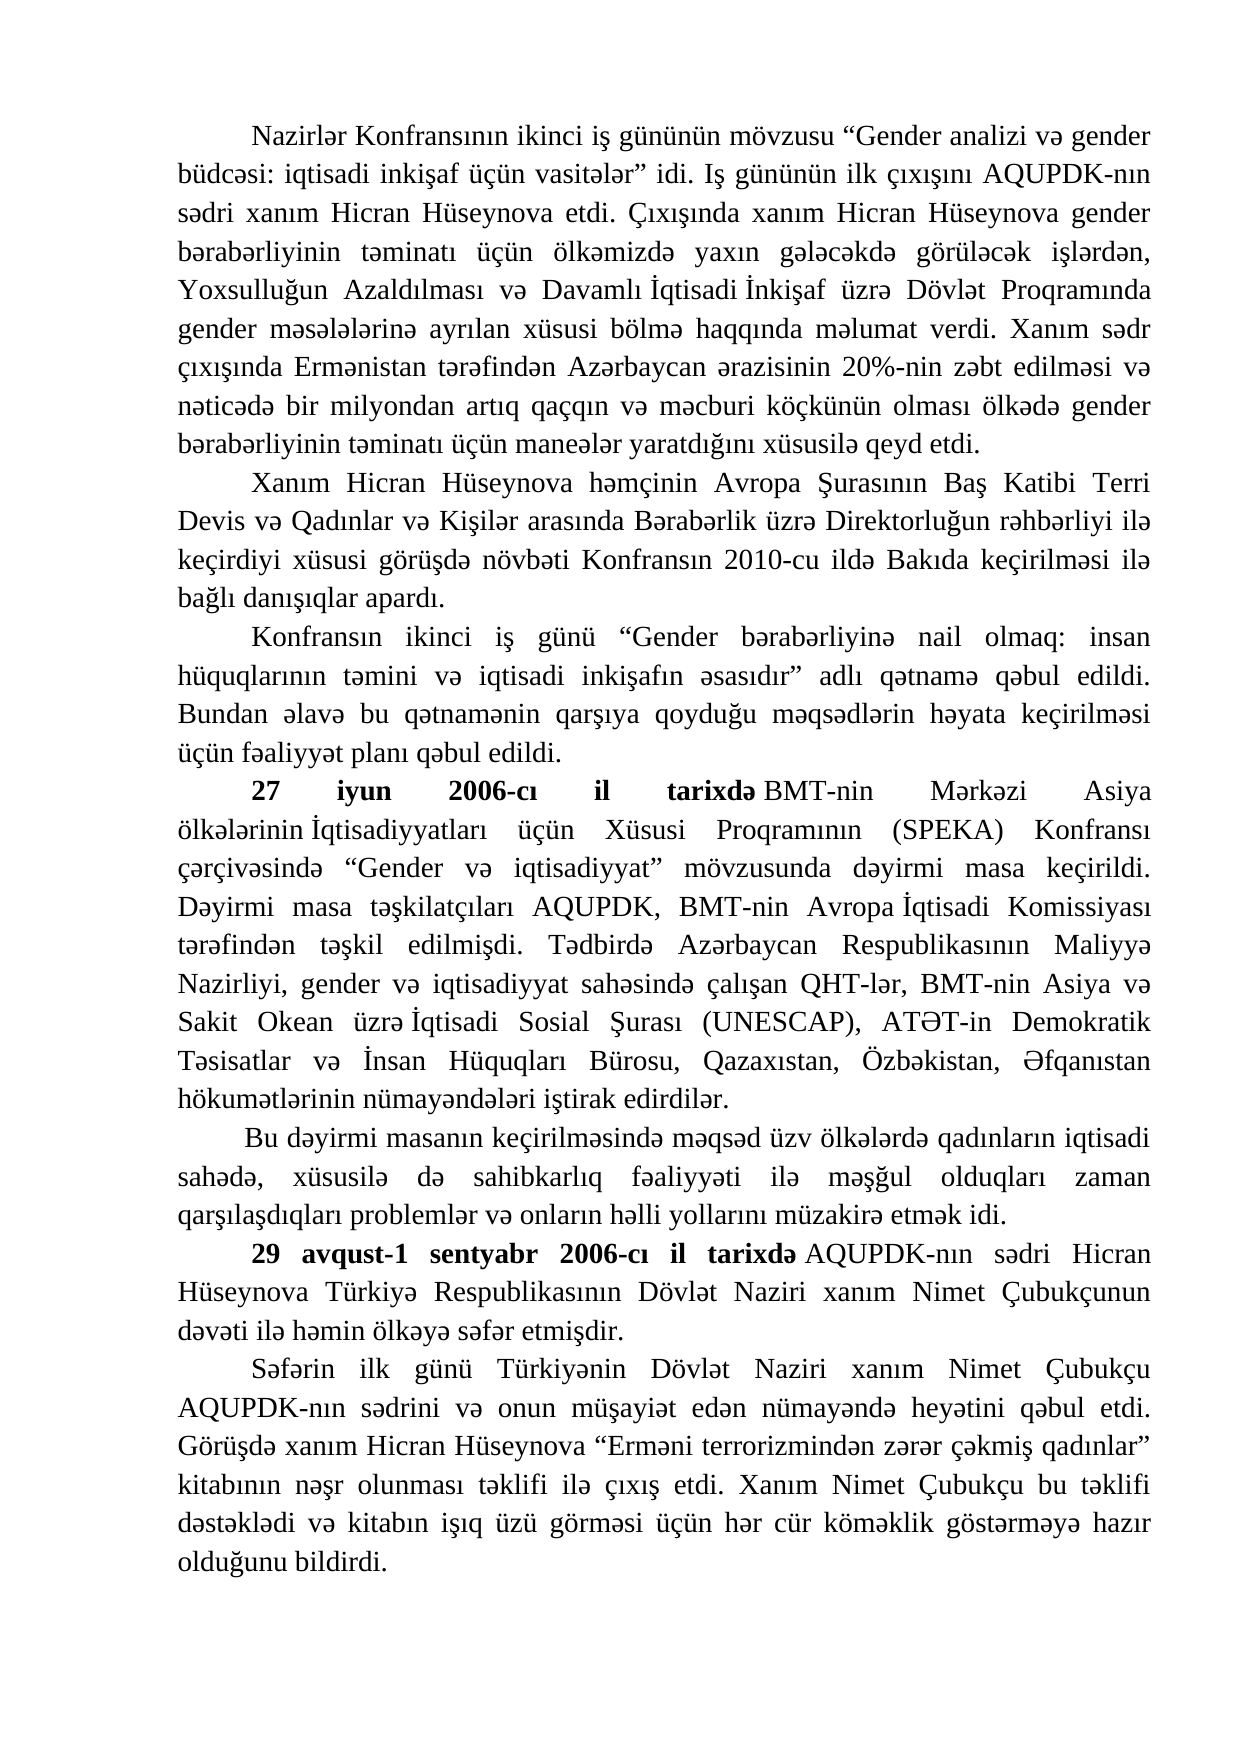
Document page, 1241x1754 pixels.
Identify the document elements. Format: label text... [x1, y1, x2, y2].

text Bu dəyirmi masanın keçirilməsində məqsəd üzv ölkələrdə qadınların iqtisadi sahədə, xüsusilə də sahibkarlıq fəaliyyəti ilə məşğul olduqları zaman qarşılaşdıqları problemlər və onların həlli yollarını müzakirə etmək idi. [177, 1120, 1152, 1231]
text 29 avqust-1 sentyabr 2006-cı il tarixdə AQUPDK-nın sədri Hicran Hüseynova Türkiyə Respublikasının Dövlət Naziri xanım Nimet Çubukçunun dəvəti ilə həmin ölkəyə səfər etmişdir. [177, 1236, 1152, 1346]
text Səfərin ilk günü Türkiyənin Dövlət Naziri xanım Nimet Çubukçu AQUPDK-nın sədrini və onun müşayiət edən nümayəndə heyətini qəbul etdi. Görüşdə xanım Hicran Hüseynova “Erməni terrorizmindən zərər çəkmiş qadınlar” kitabının nəşr olunması təklifi ilə çıxış etdi. Xanım Nimet Çubukçu bu təklifi dəstəklədi və kitabın işıq üzü görməsi üçün hər cür köməklik göstərməyə hazır olduğunu bildirdi. [177, 1351, 1152, 1578]
text Konfransın ikinci iş günü “Gender bərabərliyinə nail olmaq: insan hüquqlarının təmini və iqtisadi inkişafın əsasıdır” adlı qətnamə qəbul edildi. Bundan əlavə bu qətnamənin qarşıya qoyduğu məqsədlərin həyata keçirilməsi üçün fəaliyyət planı qəbul edildi. [177, 619, 1152, 768]
text Nazirlər Konfransının ikinci iş gününün mövzusu “Gender analizi və gender büdcəsi: iqtisadi inkişaf üçün vasitələr” idi. Iş gününün ilk çıxışını AQUPDK-nın sədri xanım Hicran Hüseynova etdi. Çıxışında xanım Hicran Hüseynova gender bərabərliyinin təminatı üçün ölkəmizdə yaxın gələcəkdə görüləcək işlərdən, Yoxsulluğun Azaldılması və Davamlı İqtisadi İnkişaf üzrə Dövlət Proqramında gender məsələlərinə ayrılan xüsusi bölmə haqqında məlumat verdi. Xanım sədr çıxışında Ermənistan tərəfindən Azərbaycan ərazisinin 20%-nin zəbt edilməsi və nəticədə bir milyondan artıq qaçqın və məcburi köçkünün olması ölkədə gender bərabərliyinin təminatı üçün maneələr yaratdığını xüsusilə qeyd etdi. [177, 118, 1152, 460]
text Xanım Hicran Hüseynova həmçinin Avropa Şurasının Baş Katibi Terri Devis və Qadınlar və Kişilər arasında Bərabərlik üzrə Direktorluğun rəhbərliyi ilə keçirdiyi xüsusi görüşdə növbəti Konfransın 2010-cu ildə Bakıda keçirilməsi ilə bağlı danışıqlar apardı. [177, 465, 1152, 614]
text 27 iyun 2006-cı il tarixdə BMT-nin Mərkəzi Asiya ölkələrinin İqtisadiyyatları üçün Xüsusi Proqramının (SPEKA) Konfransı çərçivəsində “Gender və iqtisadiyyat” mövzusunda dəyirmi masa keçirildi. Dəyirmi masa təşkilatçıları AQUPDK, BMT-nin Avropa İqtisadi Komissiyası tərəfindən təşkil edilmişdi. Tədbirdə Azərbaycan Respublikasının Maliyyə Nazirliyi, gender və iqtisadiyyat sahəsində çalışan QHT-lər, BMT-nin Asiya və Sakit Okean üzrə İqtisadi Sosial Şurası (UNESCAP), ATƏT-in Demokratik Təsisatlar və İnsan Hüquqları Bürosu, Qazaxıstan, Özbəkistan, Əfqanıstan hökumətlərinin nümayəndələri iştirak edirdilər. [177, 773, 1152, 1115]
